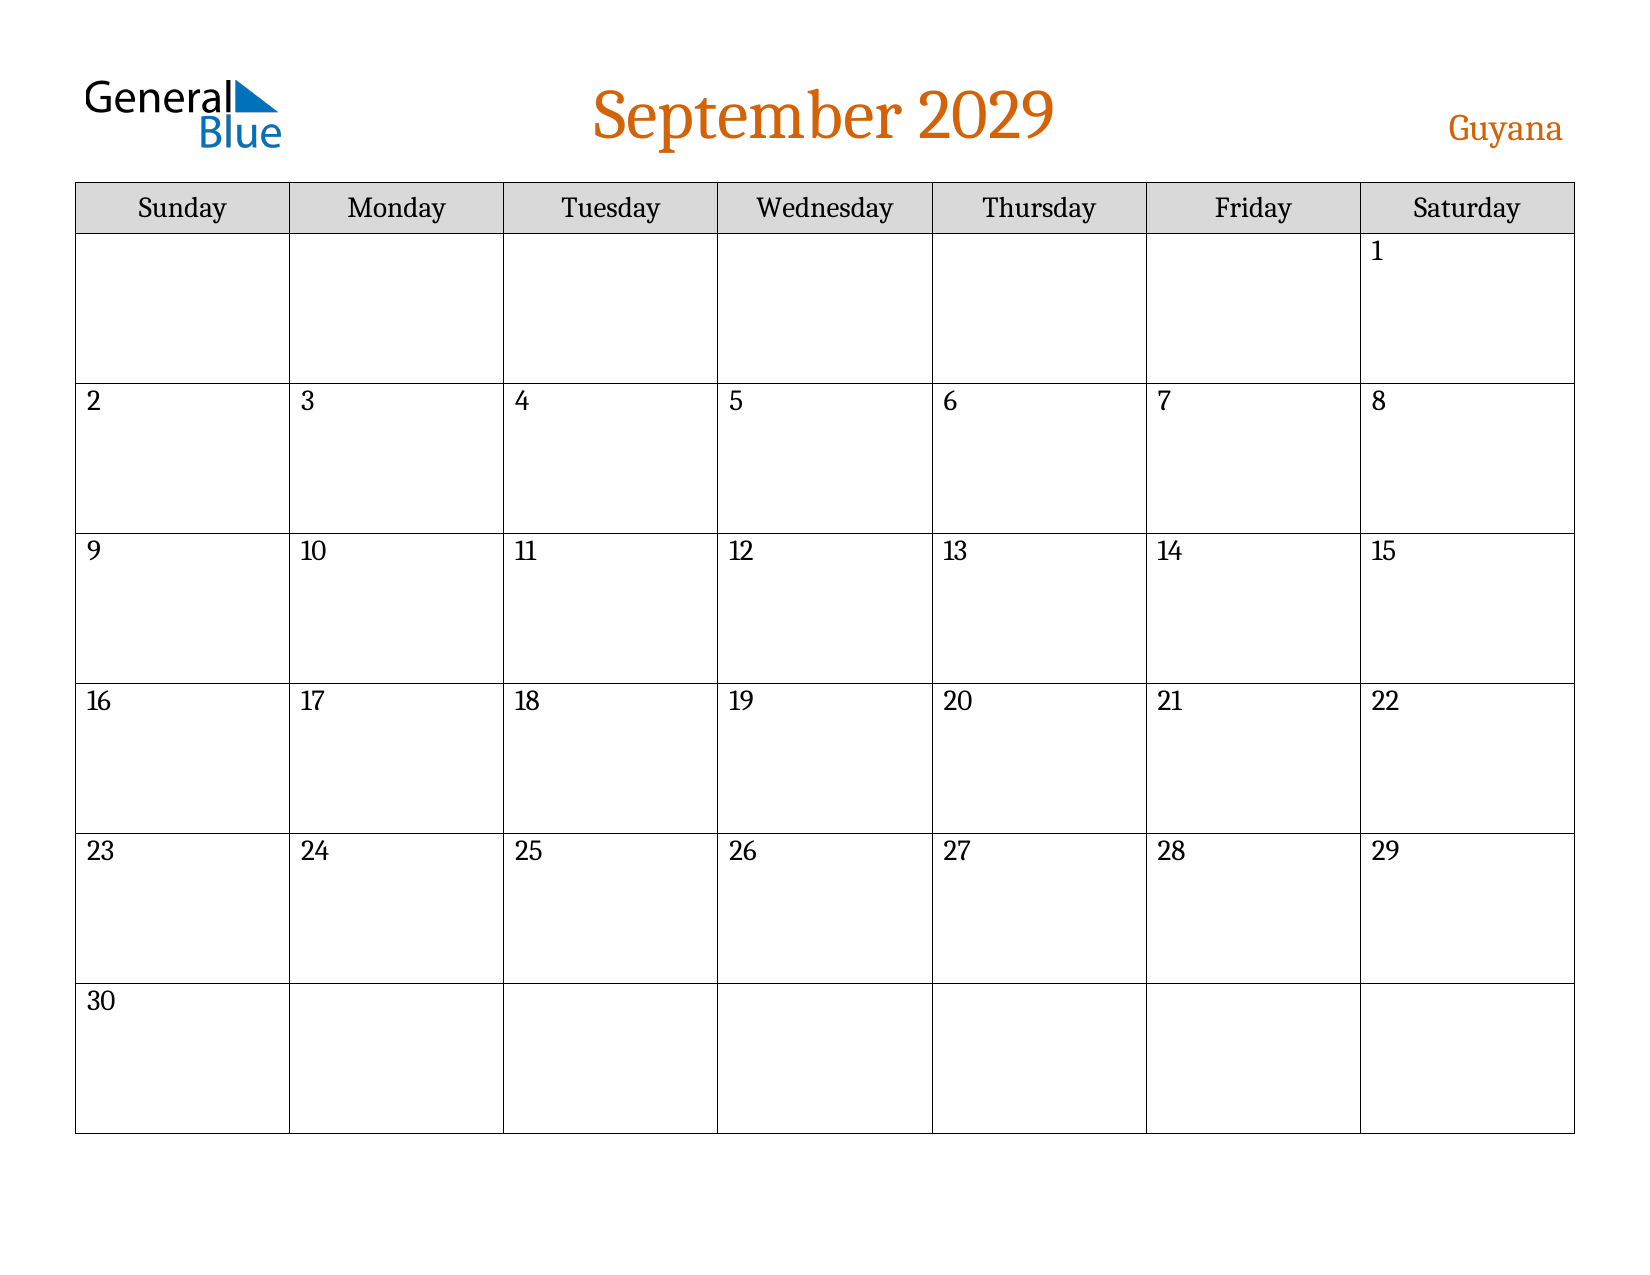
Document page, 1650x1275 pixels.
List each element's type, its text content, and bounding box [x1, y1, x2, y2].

table_cell [1361, 570, 1574, 683]
table_cell [290, 720, 503, 833]
table_cell 11 [504, 534, 717, 570]
table_cell [290, 270, 503, 383]
table_cell 22 [1361, 684, 1574, 720]
table_cell [1147, 984, 1360, 1020]
table_cell [290, 870, 503, 983]
table_cell Wednesday [718, 183, 932, 233]
table_cell [1361, 420, 1574, 533]
picture [86, 80, 281, 148]
table_cell [1361, 870, 1574, 983]
table_cell Tuesday [504, 183, 717, 233]
table_cell [504, 984, 717, 1020]
table_cell [290, 234, 503, 270]
table_cell 26 [718, 834, 932, 870]
table_cell 12 [718, 534, 932, 570]
table_cell [76, 720, 289, 833]
table_cell 5 [718, 384, 932, 420]
table_cell [504, 270, 717, 383]
table_cell [933, 570, 1146, 683]
table_header September 2029 [504, 75, 1146, 182]
table_cell 29 [1361, 834, 1574, 870]
table_cell 14 [1147, 534, 1360, 570]
table_cell 9 [76, 534, 289, 570]
table_cell [290, 984, 503, 1020]
table_cell 2 [76, 384, 289, 420]
table_cell 25 [504, 834, 717, 870]
table_cell [718, 270, 932, 383]
table_cell [1147, 570, 1360, 683]
table_cell [504, 570, 717, 683]
table_cell [76, 420, 289, 533]
table_cell [290, 420, 503, 533]
table_cell 24 [290, 834, 503, 870]
table_cell [933, 720, 1146, 833]
table_header [76, 75, 503, 182]
table_cell 23 [76, 834, 289, 870]
table_cell [933, 1020, 1146, 1133]
table_cell 1 [1361, 234, 1574, 270]
table_cell 30 [76, 984, 289, 1020]
table_cell [290, 1020, 503, 1133]
table_cell [1147, 720, 1360, 833]
table_cell Sunday [76, 183, 289, 233]
table_cell [718, 234, 932, 270]
table_cell 20 [933, 684, 1146, 720]
table_cell 6 [933, 384, 1146, 420]
table_cell 7 [1147, 384, 1360, 420]
table_cell [76, 1020, 289, 1133]
table_cell [718, 420, 932, 533]
table_cell [1361, 720, 1574, 833]
table_cell [504, 420, 717, 533]
table_cell [933, 270, 1146, 383]
table_cell 8 [1361, 384, 1574, 420]
table_cell 10 [290, 534, 503, 570]
table_cell 28 [1147, 834, 1360, 870]
table_cell [1147, 1020, 1360, 1133]
table_cell 15 [1361, 534, 1574, 570]
table_cell 3 [290, 384, 503, 420]
table_cell 16 [76, 684, 289, 720]
table_cell [504, 720, 717, 833]
table_cell 19 [718, 684, 932, 720]
table_cell [718, 984, 932, 1020]
table_cell Friday [1147, 183, 1360, 233]
table_cell [1361, 270, 1574, 383]
table_cell [1147, 234, 1360, 270]
table_cell Monday [290, 183, 503, 233]
table_cell 4 [504, 384, 717, 420]
table_cell 17 [290, 684, 503, 720]
table_cell [76, 270, 289, 383]
table_cell [718, 1020, 932, 1133]
table_cell [1147, 270, 1360, 383]
table_cell [1361, 984, 1574, 1020]
table_cell [1361, 1020, 1574, 1133]
table_cell [290, 570, 503, 683]
table_cell [933, 870, 1146, 983]
table_cell [718, 570, 932, 683]
table_cell [1147, 870, 1360, 983]
table_cell 13 [933, 534, 1146, 570]
table_cell Thursday [933, 183, 1146, 233]
table_cell 21 [1147, 684, 1360, 720]
table_cell Saturday [1361, 183, 1574, 233]
table_cell [504, 870, 717, 983]
table_header Guyana [1146, 75, 1574, 182]
table_cell [76, 234, 289, 270]
table_cell [504, 1020, 717, 1133]
table_cell [76, 870, 289, 983]
table_cell [1147, 420, 1360, 533]
table_cell 18 [504, 684, 717, 720]
table_cell 27 [933, 834, 1146, 870]
table_cell [718, 870, 932, 983]
table_cell [933, 420, 1146, 533]
table_cell [76, 570, 289, 683]
table_cell [718, 720, 932, 833]
table_cell [933, 984, 1146, 1020]
table_cell [504, 234, 717, 270]
table_cell [933, 234, 1146, 270]
